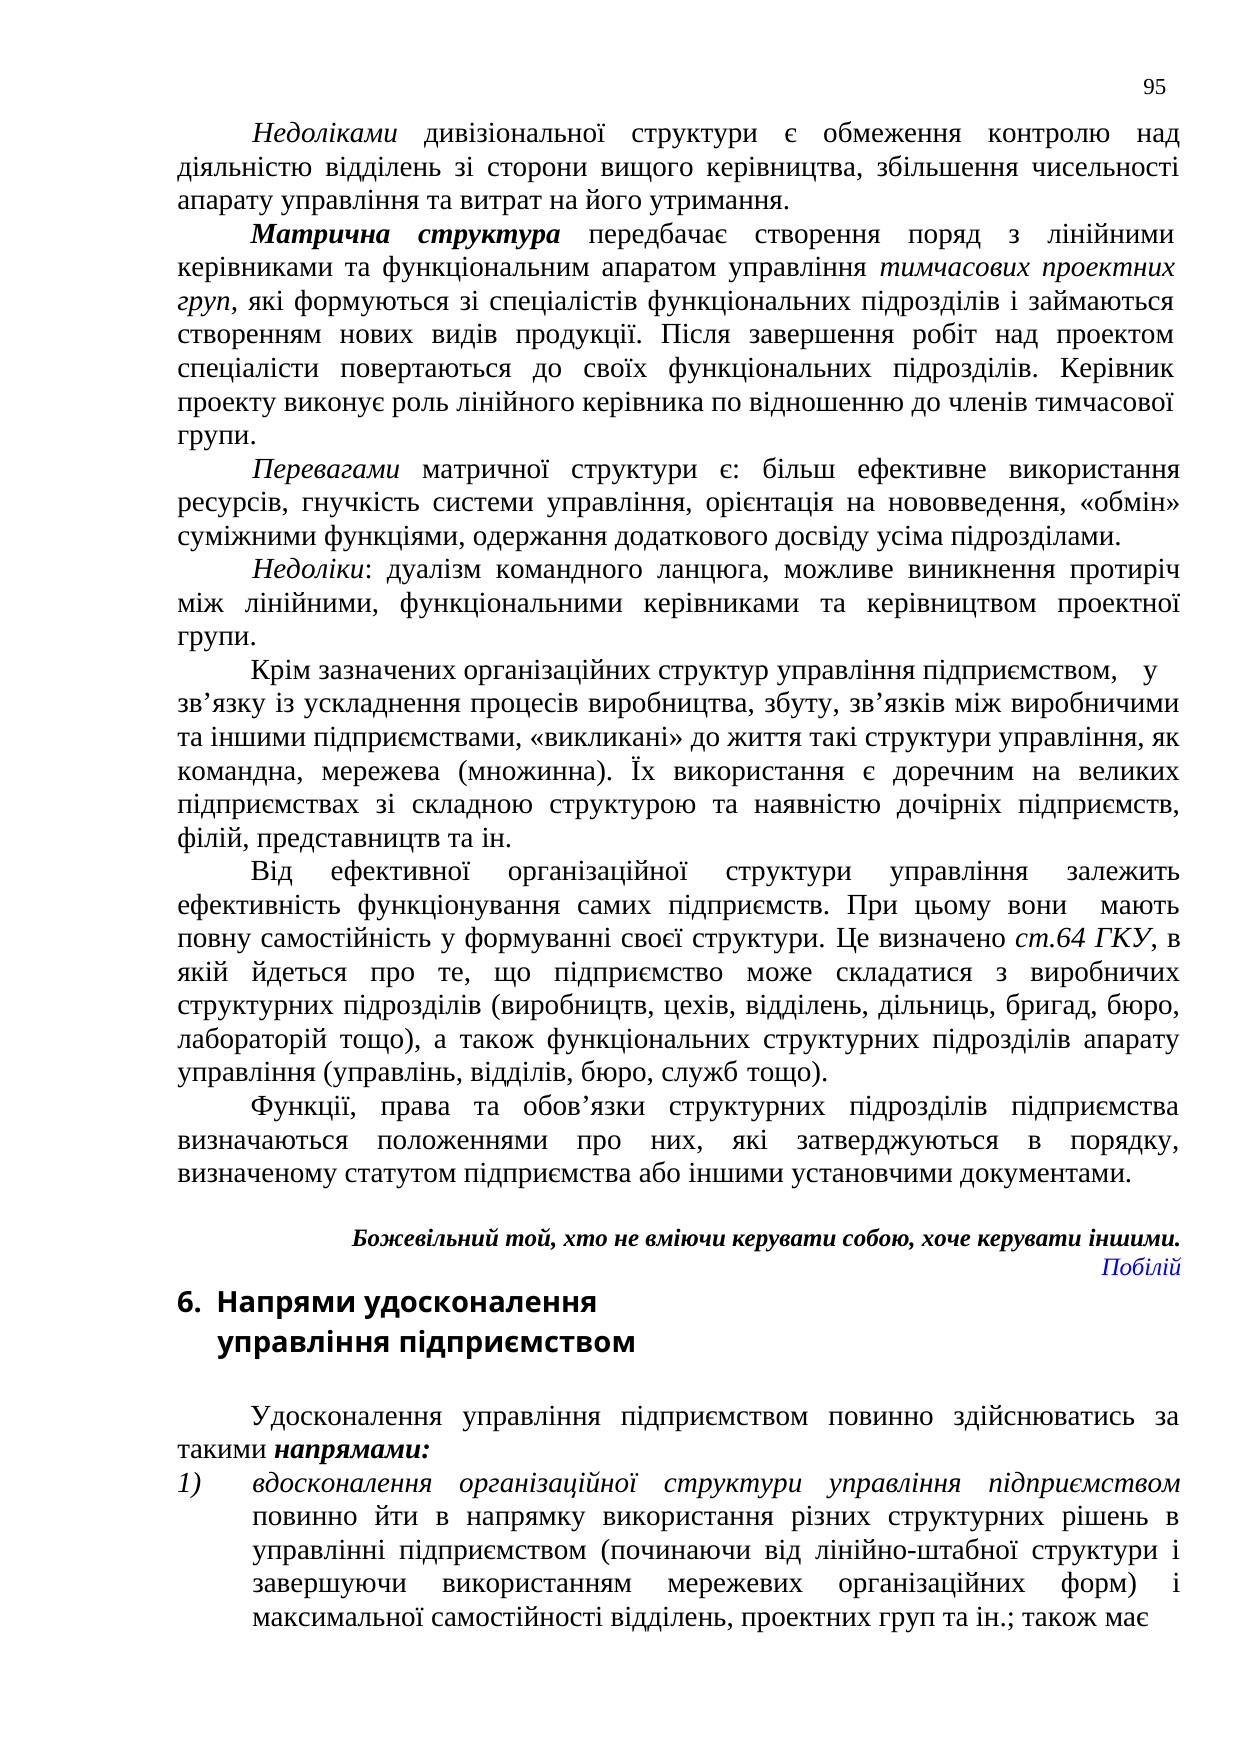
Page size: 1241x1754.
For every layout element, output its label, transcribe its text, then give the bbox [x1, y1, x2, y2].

text Перевагами матричної структури є: більш ефективне використання ресурсів, гнучкість системи управління, орієнтація на нововведення, «обмін» суміжними функціями, одержання додаткового досвіду усіма підрозділами. [177, 451, 1181, 551]
list вдосконалення організаційної структури управління підприємством повинно йти в напрямку використання різних структурних рішень в управлінні підприємством (починаючи від лінійно-штабної структури і завершуючи використанням мережевих організаційних форм) і максимальної самостійності відділень, проектних груп та ін.; також має [177, 1465, 1181, 1633]
text Божевільний той, хто не вміючи керувати собою, хоче керувати іншими. [54, 1223, 1181, 1252]
text Побілій [54, 1252, 1181, 1281]
text Удосконалення управління підприємством повинно здійснюватись за такими напрямами: [177, 1398, 1180, 1465]
text Крім зазначених організаційних структур управління підприємством, у зв’язку із ускладнення процесів виробництва, збуту, зв’язків між виробничими та іншими підприємствами, «викликані» до життя такі структури управління, як командна, мережева (множинна). Їх використання є доречним на великих підприємствах зі складною структурою та наявністю дочірніх підприємств, філій, представництв та ін. [177, 652, 1181, 853]
text Недоліками дивізіональної структури є обмеження контролю над діяльністю відділень зі сторони вищого керівництва, збільшення чисельності апарату управління та витрат на його утримання. [177, 115, 1181, 216]
text Функції, права та обов’язки структурних підрозділів підприємства визначаються положеннями про них, які затверджуються в порядку, визначеному статутом підприємства або іншими установчими документами. [177, 1088, 1180, 1189]
text Матрична структура передбачає створення поряд з лінійними керівниками та функціональним апаратом управління тимчасових проектних груп, які формуються зі спеціалістів функціональних підрозділів і займаються створенням нових видів продукції. Після завершення робіт над проектом спеціалісти повертаються до своїх функціональних підрозділів. Керівник проекту виконує роль лінійного керівника по відношенню до членів тимчасової групи. [177, 216, 1175, 451]
text Від ефективної організаційної структури управління залежить ефективність функціонування самих підприємств. При цьому вони мають повну самостійність у формуванні своєї структури. Це визначено ст.64 ГКУ, в якій йдеться про те, що підприємство може складатися з виробничих структурних підрозділів (виробництв, цехів, відділень, дільниць, бригад, бюро, лабораторій тощо), а також функціональних структурних підрозділів апарату управління (управлінь, відділів, бюро, служб тощо). [177, 853, 1181, 1088]
list Напрями удосконалення управління підприємством [177, 1281, 657, 1361]
text Недоліки: дуалізм командного ланцюга, можливе виникнення протиріч між лінійними, функціональними керівниками та керівництвом проектної групи. [177, 551, 1181, 652]
